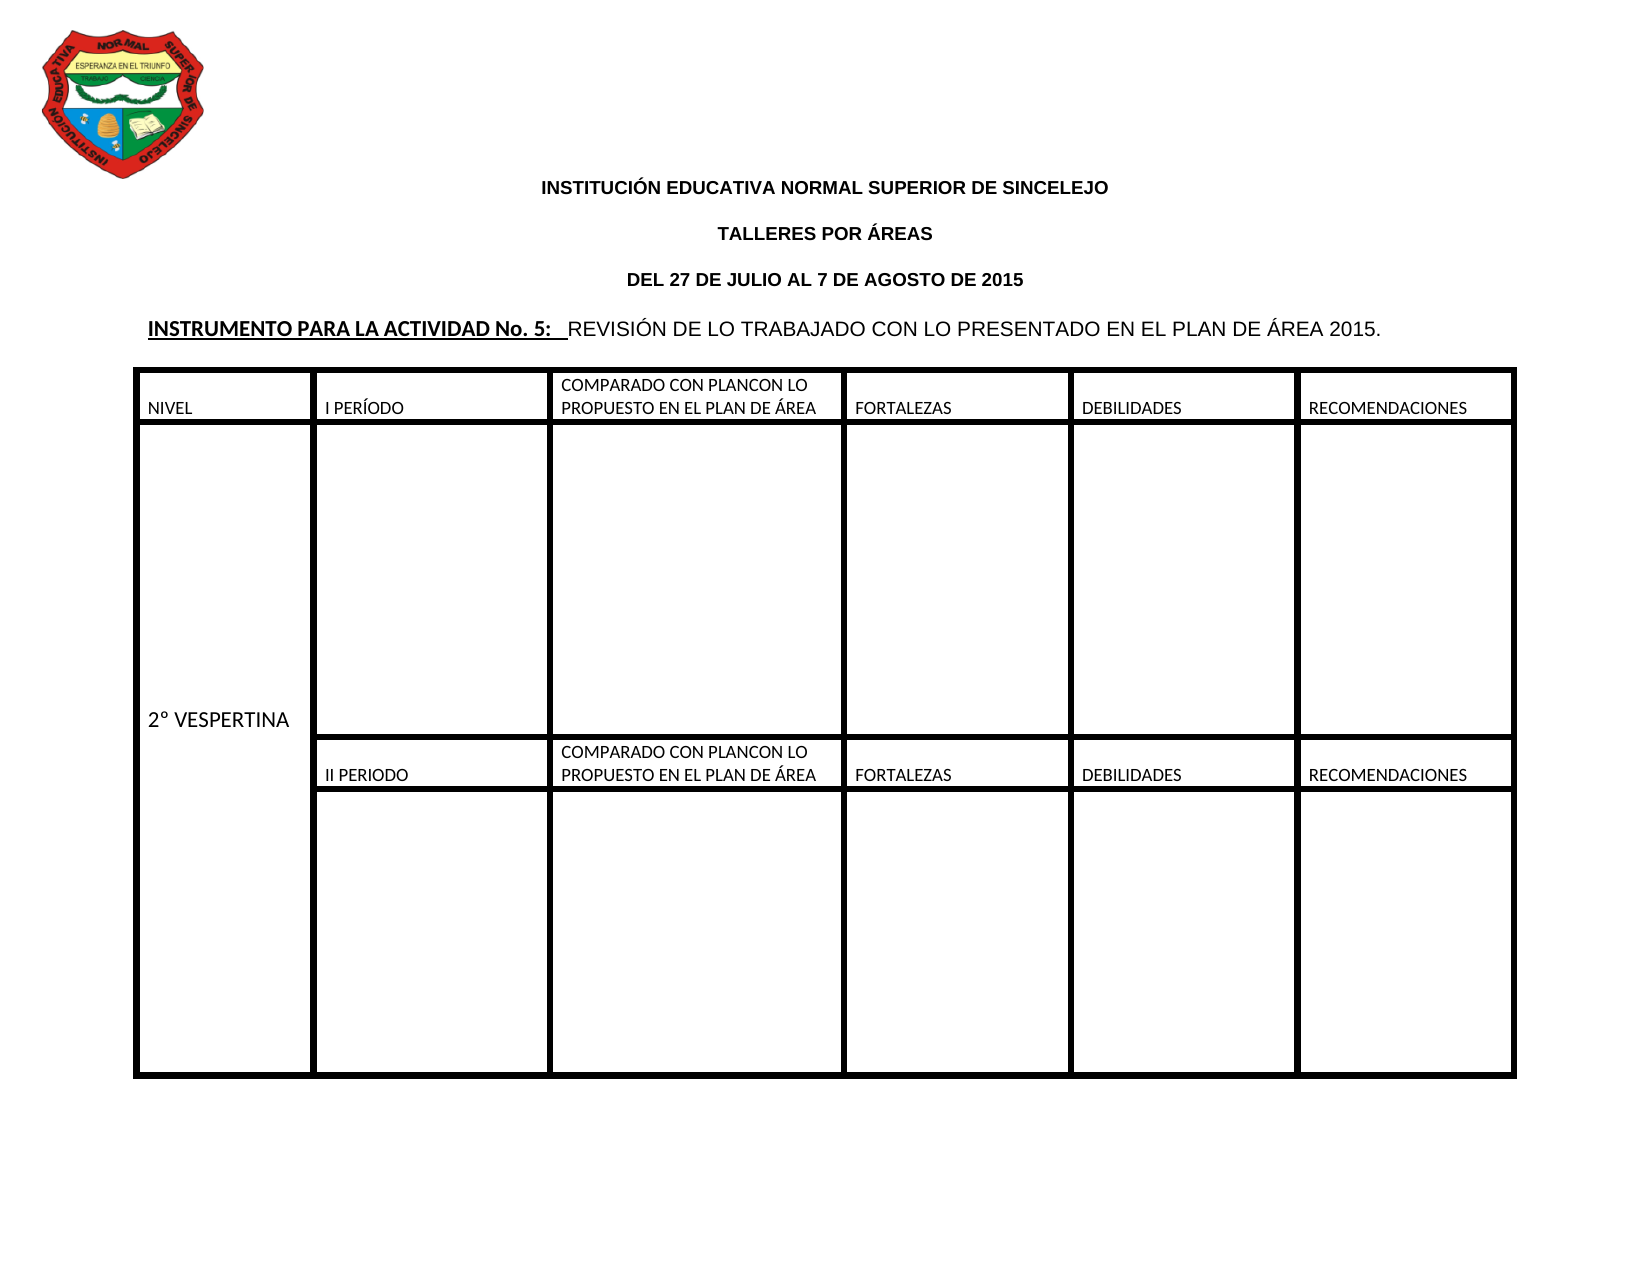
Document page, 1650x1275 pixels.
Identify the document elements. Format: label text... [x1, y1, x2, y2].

table_cell COMPARADO CON PLANCON LO PROPUESTO EN EL PLAN DE ÁREA [553, 740, 841, 786]
table_header RECOMENDACIONES [1301, 373, 1511, 419]
table_cell [1074, 792, 1294, 1072]
text INSTITUCIÓN EDUCATIVA NORMAL SUPERIOR DE SINCELEJO [148, 177, 1502, 199]
text DEL 27 DE JULIO AL 7 DE AGOSTO DE 2015 [148, 268, 1502, 290]
table_cell RECOMENDACIONES [1301, 740, 1511, 786]
table_header I PERÍODO [317, 373, 547, 419]
table_cell [317, 792, 547, 1072]
table_cell [553, 425, 841, 734]
table_cell DEBILIDADES [1074, 740, 1294, 786]
picture [41, 30, 204, 179]
table_cell 2º VESPERTINA [140, 425, 310, 1072]
table_cell II PERIODO [317, 740, 547, 786]
table_cell FORTALEZAS [847, 740, 1068, 786]
table_cell [1301, 792, 1511, 1072]
table_cell [847, 792, 1068, 1072]
text TALLERES POR ÁREAS [148, 223, 1502, 244]
table_cell [1074, 425, 1294, 734]
table_cell [317, 425, 547, 734]
table_cell [847, 425, 1068, 734]
table_header DEBILIDADES [1074, 373, 1294, 419]
table_cell [1301, 425, 1511, 734]
table_header COMPARADO CON PLANCON LO PROPUESTO EN EL PLAN DE ÁREA [553, 373, 841, 419]
table_header FORTALEZAS [847, 373, 1068, 419]
text INSTRUMENTO PARA LA ACTIVIDAD No. 5: REVISIÓN DE LO TRABAJADO CON LO PRESENTADO EN EL PLAN DE ÁREA 2015. [148, 314, 1502, 342]
table_header NIVEL [140, 373, 310, 419]
table_cell [553, 792, 841, 1072]
